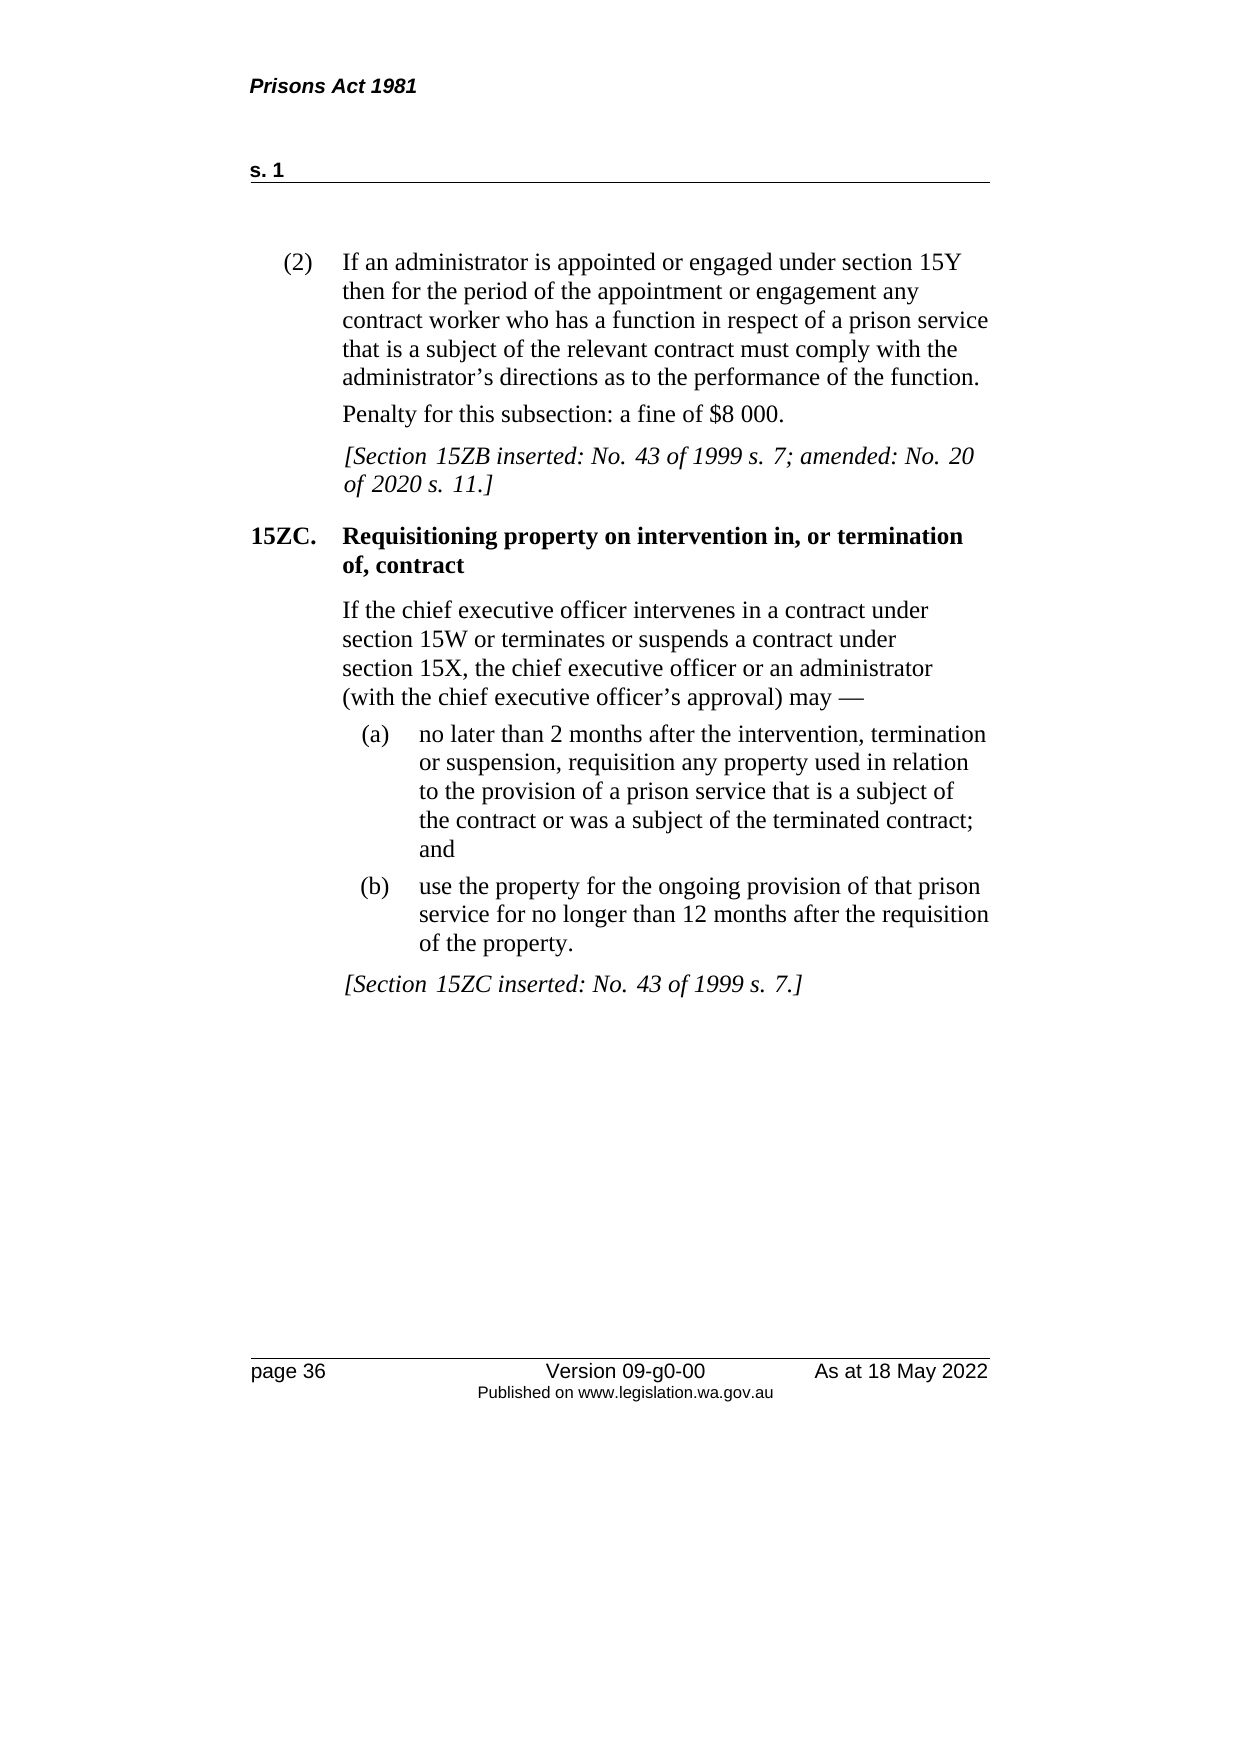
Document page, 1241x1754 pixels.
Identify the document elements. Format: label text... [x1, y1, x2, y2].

text (b) use the property for the ongoing provision of that prison service for no longer than 12 months after the requisition of the property. [251, 871, 990, 957]
text [Section 15ZB inserted: No. 43 of 1999 s. 7; amended: No. 20 of 2020 s. 11.] [251, 441, 990, 498]
text [Section 15ZC inserted: No. 43 of 1999 s. 7.] [251, 969, 990, 998]
text Penalty for this subsection: a fine of $8 000. [251, 399, 990, 428]
subtitle 15ZC. Requisitioning property on intervention in, or termination of, contract [251, 521, 990, 579]
text (2) If an administrator is appointed or engaged under section 15Y then for the period of the appointment or engagement any contract worker who has a function in respect of a prison service that is a subject of the relevant contract must comply with the administrator’s directions as to the performance of the function. [251, 247, 990, 391]
text If the chief executive officer intervenes in a contract under section 15W or terminates or suspends a contract under section 15X, the chief executive officer or an administrator (with the chief executive officer’s approval) may — [251, 595, 990, 710]
text (a) no later than 2 months after the intervention, termination or suspension, requisition any property used in relation to the provision of a prison service that is a subject of the contract or was a subject of the terminated contract; and [251, 719, 990, 862]
